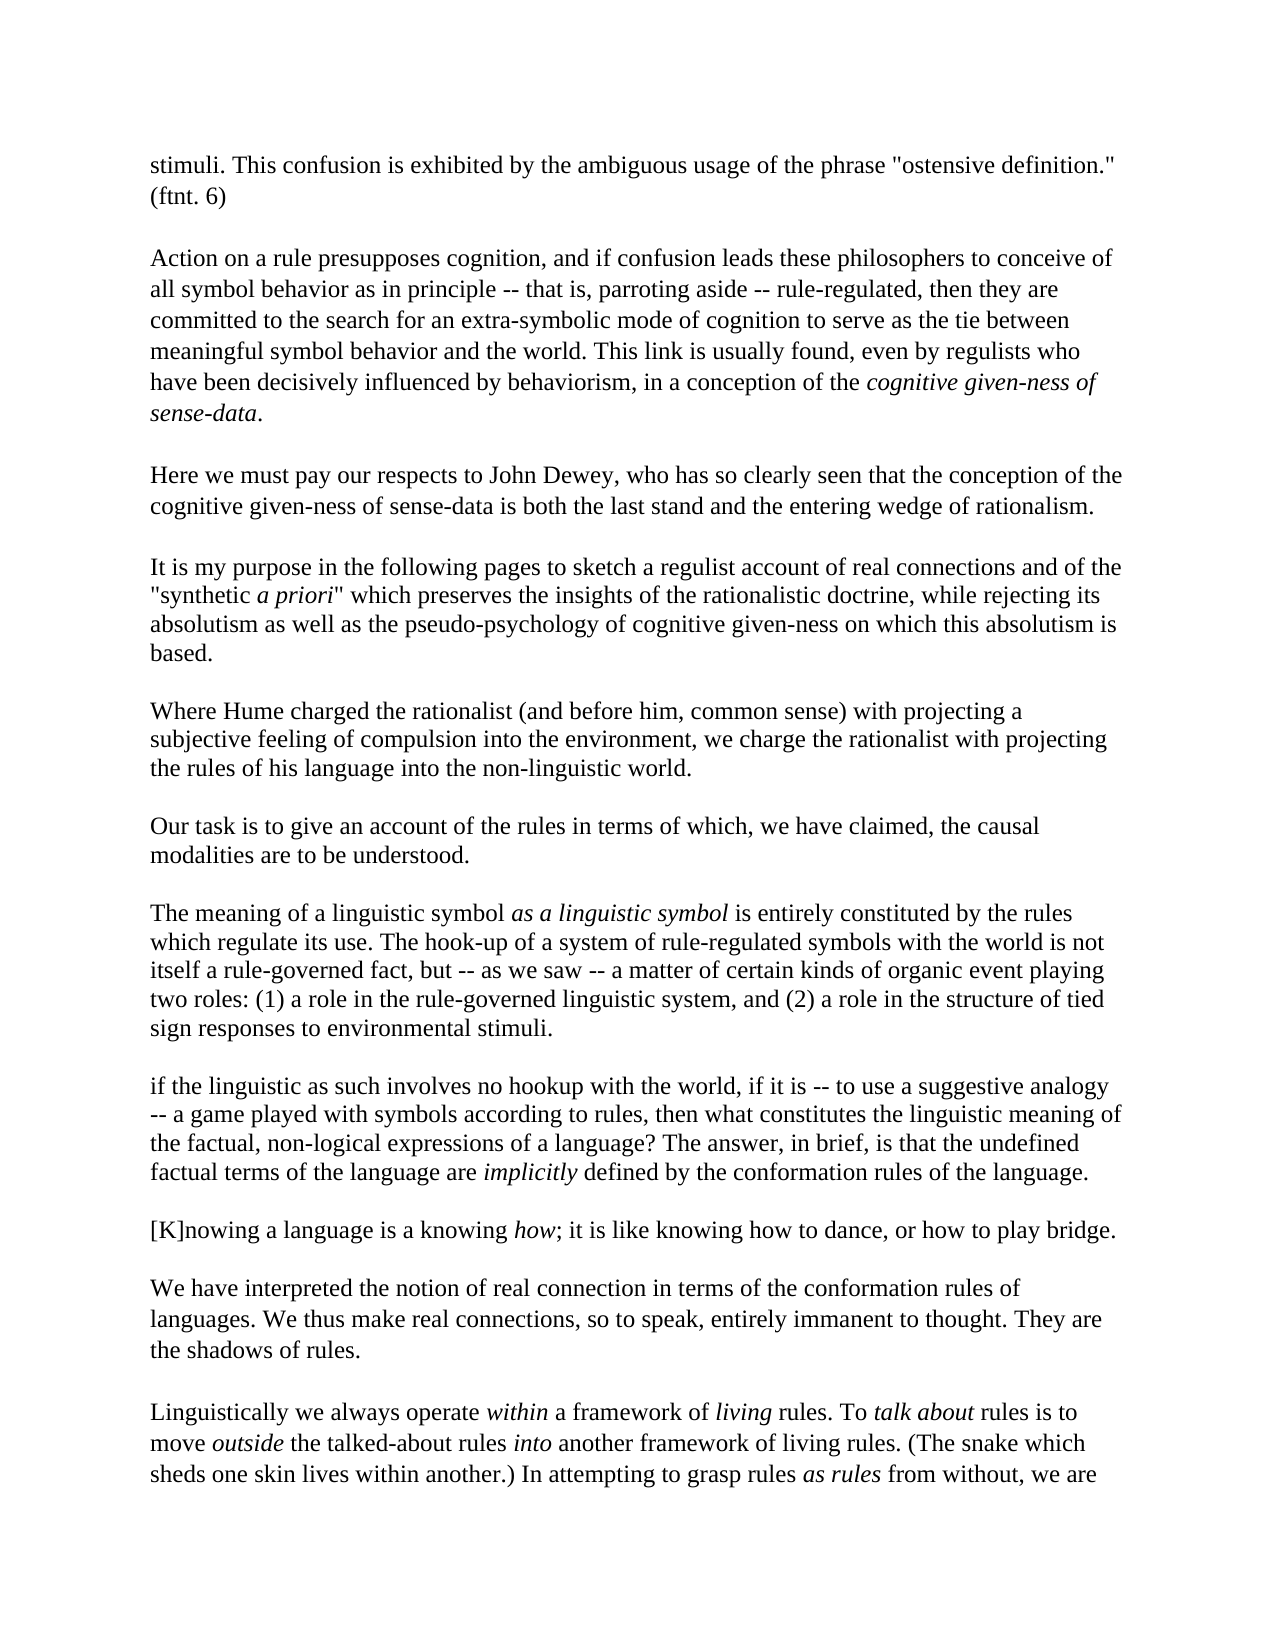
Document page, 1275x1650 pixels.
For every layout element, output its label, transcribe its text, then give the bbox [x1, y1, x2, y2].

text The meaning of a linguistic symbol as a linguistic symbol is entirely constituted by the rules which regulate its use. The hook-up of a system of rule-regulated symbols with the world is not itself a rule-governed fact, but -- as we saw -- a matter of certain kinds of organic event playing two roles: (1) a role in the rule-governed linguistic system, and (2) a role in the structure of tied sign responses to environmental stimuli. [150, 898, 1125, 1042]
text [K]nowing a language is a knowing how; it is like knowing how to dance, or how to play bridge. [150, 1215, 1125, 1244]
text It is my purpose in the following pages to sketch a regulist account of real connections and of the "synthetic a priori" which preserves the insights of the rationalistic doctrine, while rejecting its absolutism as well as the pseudo-psychology of cognitive given-ness on which this absolutism is based. [150, 552, 1125, 667]
text Action on a rule presupposes cognition, and if confusion leads these philosophers to conceive of all symbol behavior as in principle -- that is, parroting aside -- rule-regulated, then they are committed to the search for an extra-symbolic mode of cognition to serve as the tie between meaningful symbol behavior and the world. This link is usually found, even by regulists who have been decisively influenced by behaviorism, in a conception of the cognitive given-ness of sense-data. [150, 243, 1125, 427]
text Where Hume charged the rationalist (and before him, common sense) with projecting a subjective feeling of compulsion into the environment, we charge the rationalist with projecting the rules of his language into the non-linguistic world. [150, 696, 1125, 782]
text We have interpreted the notion of real connection in terms of the conformation rules of languages. We thus make real connections, so to speak, entirely immanent to thought. They are the shadows of rules. [150, 1273, 1125, 1364]
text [150, 150, 1125, 210]
text if the linguistic as such involves no hookup with the world, if it is -- to use a suggestive analogy -- a game played with symbols according to rules, then what constitutes the linguistic meaning of the factual, non-logical expressions of a language? The answer, in brief, is that the undefined factual terms of the language are implicitly defined by the conformation rules of the language. [150, 1071, 1125, 1186]
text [150, 1397, 1125, 1488]
text Here we must pay our respects to John Dewey, who has so clearly seen that the conception of the cognitive given-ness of sense-data is both the last stand and the entering wedge of rationalism. [150, 460, 1125, 520]
text Our task is to give an account of the rules in terms of which, we have claimed, the causal modalities are to be understood. [150, 811, 1125, 869]
